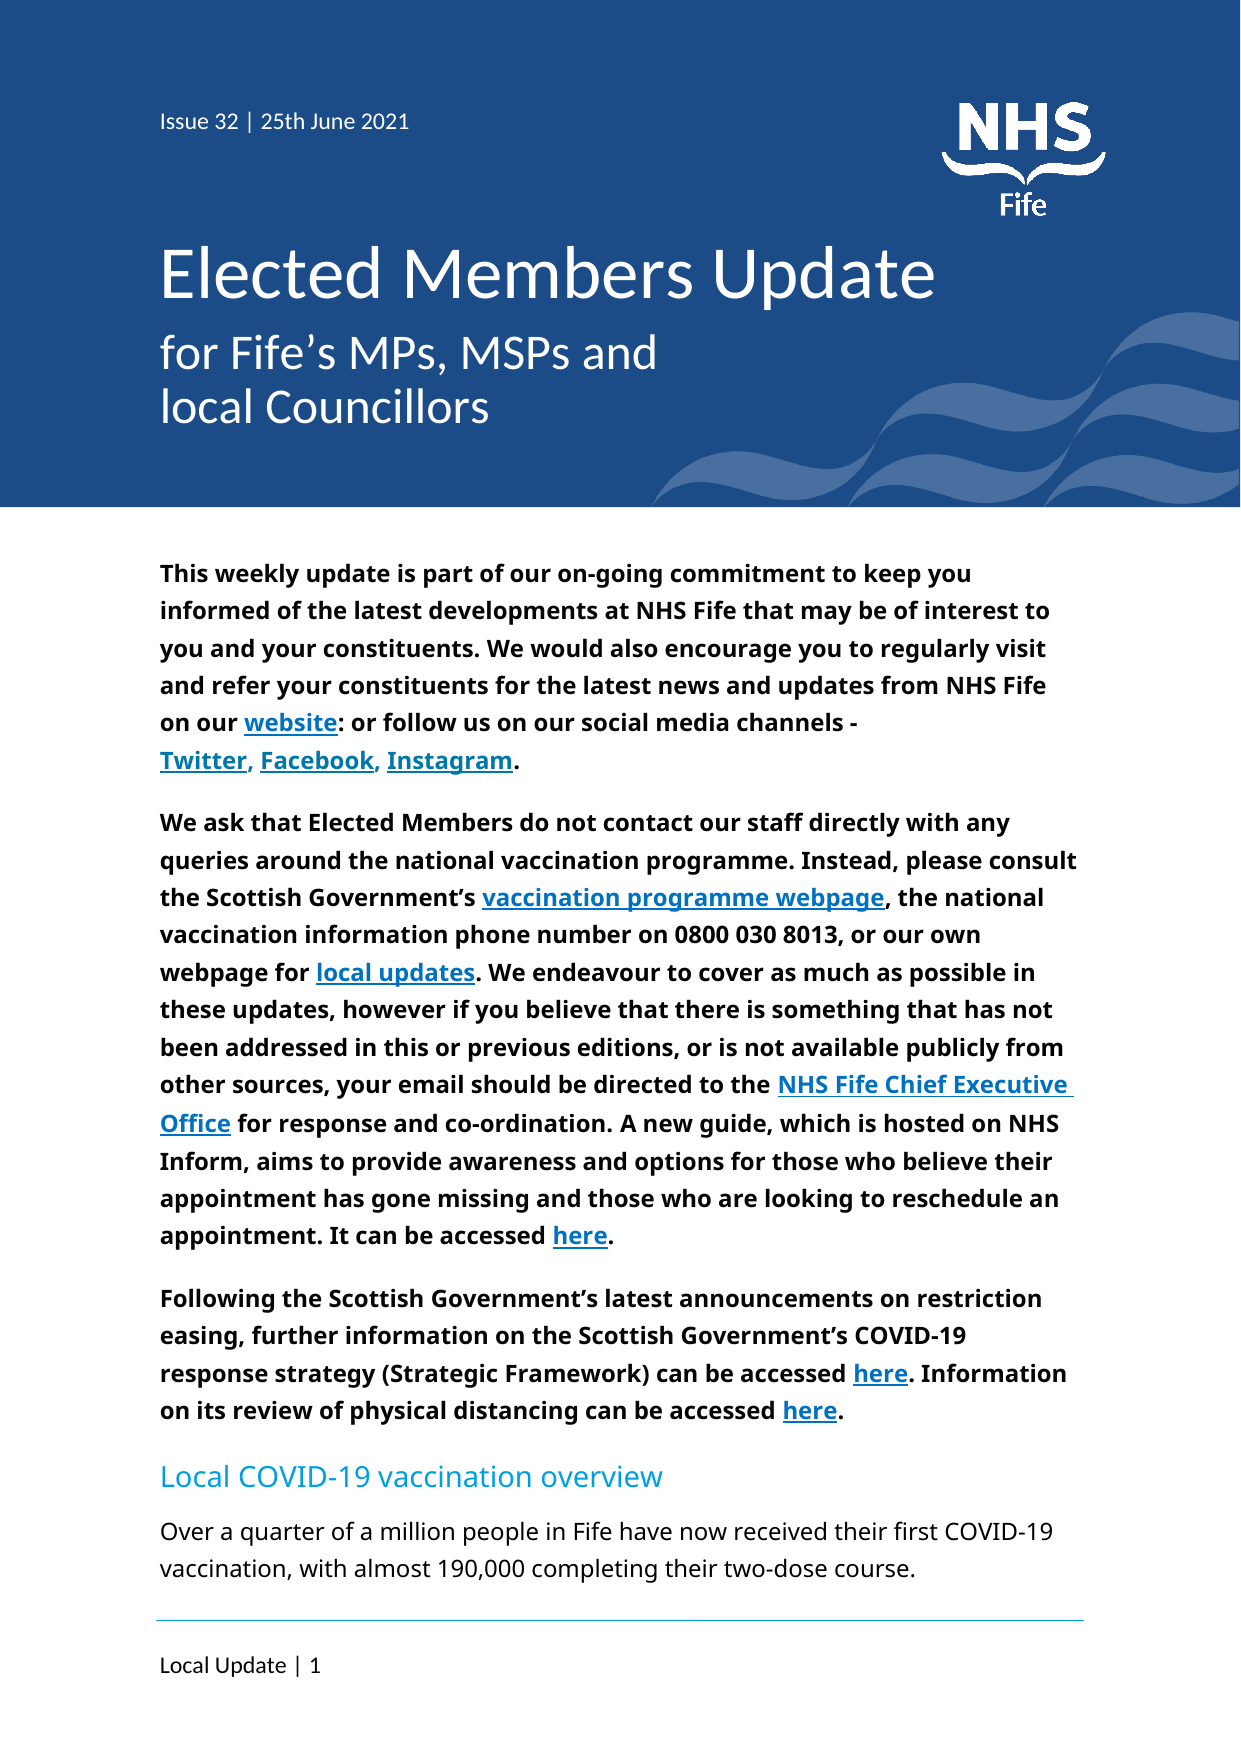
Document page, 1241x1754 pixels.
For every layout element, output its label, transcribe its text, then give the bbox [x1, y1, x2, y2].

subtitle Local COVID-19 vaccination overview [159, 1456, 1081, 1496]
text This weekly update is part of our on-going commitment to keep you informed of the latest developments at NHS Fife that may be of interest to you and your constituents. We would also encourage you to regularly visit and refer your constituents for the latest news and updates from NHS Fife on our website: or follow us on our social media channels -Twitter, Facebook, Instagram. [159, 557, 1081, 776]
text We ask that Elected Members do not contact our staff directly with any queries around the national vaccination programme. Instead, please consult the Scottish Government’s vaccination programme webpage, the national vaccination information phone number on 0800 030 8013, or our own webpage for local updates. We endeavour to cover as much as possible in these updates, however if you believe that there is something that has not been addressed in this or previous editions, or is not available publicly from other sources, your email should be directed to the NHS Fife Chief Executive Office for response and co-ordination. A new guide, which is hosted on NHS Inform, aims to provide awareness and options for those who believe their appointment has gone missing and those who are looking to reschedule an appointment. It can be accessed here. [159, 806, 1081, 1252]
text Over a quarter of a million people in Fife have now received their first COVID-19 vaccination, with almost 190,000 completing their two-dose course. [159, 1514, 1081, 1584]
title Elected Members Update [159, 240, 1081, 313]
picture [941, 102, 1106, 216]
text Issue 32 | 25th June 2021 [159, 106, 941, 136]
text Following the Scottish Government’s latest announcements on restriction easing, further information on the Scottish Government’s COVID-19 response strategy (Strategic Framework) can be accessed here. Information on its review of physical distancing can be accessed here. [159, 1282, 1081, 1426]
picture [620, 276, 1239, 514]
title for Fife’s MPs, MSPs and local Councillors [159, 326, 620, 436]
